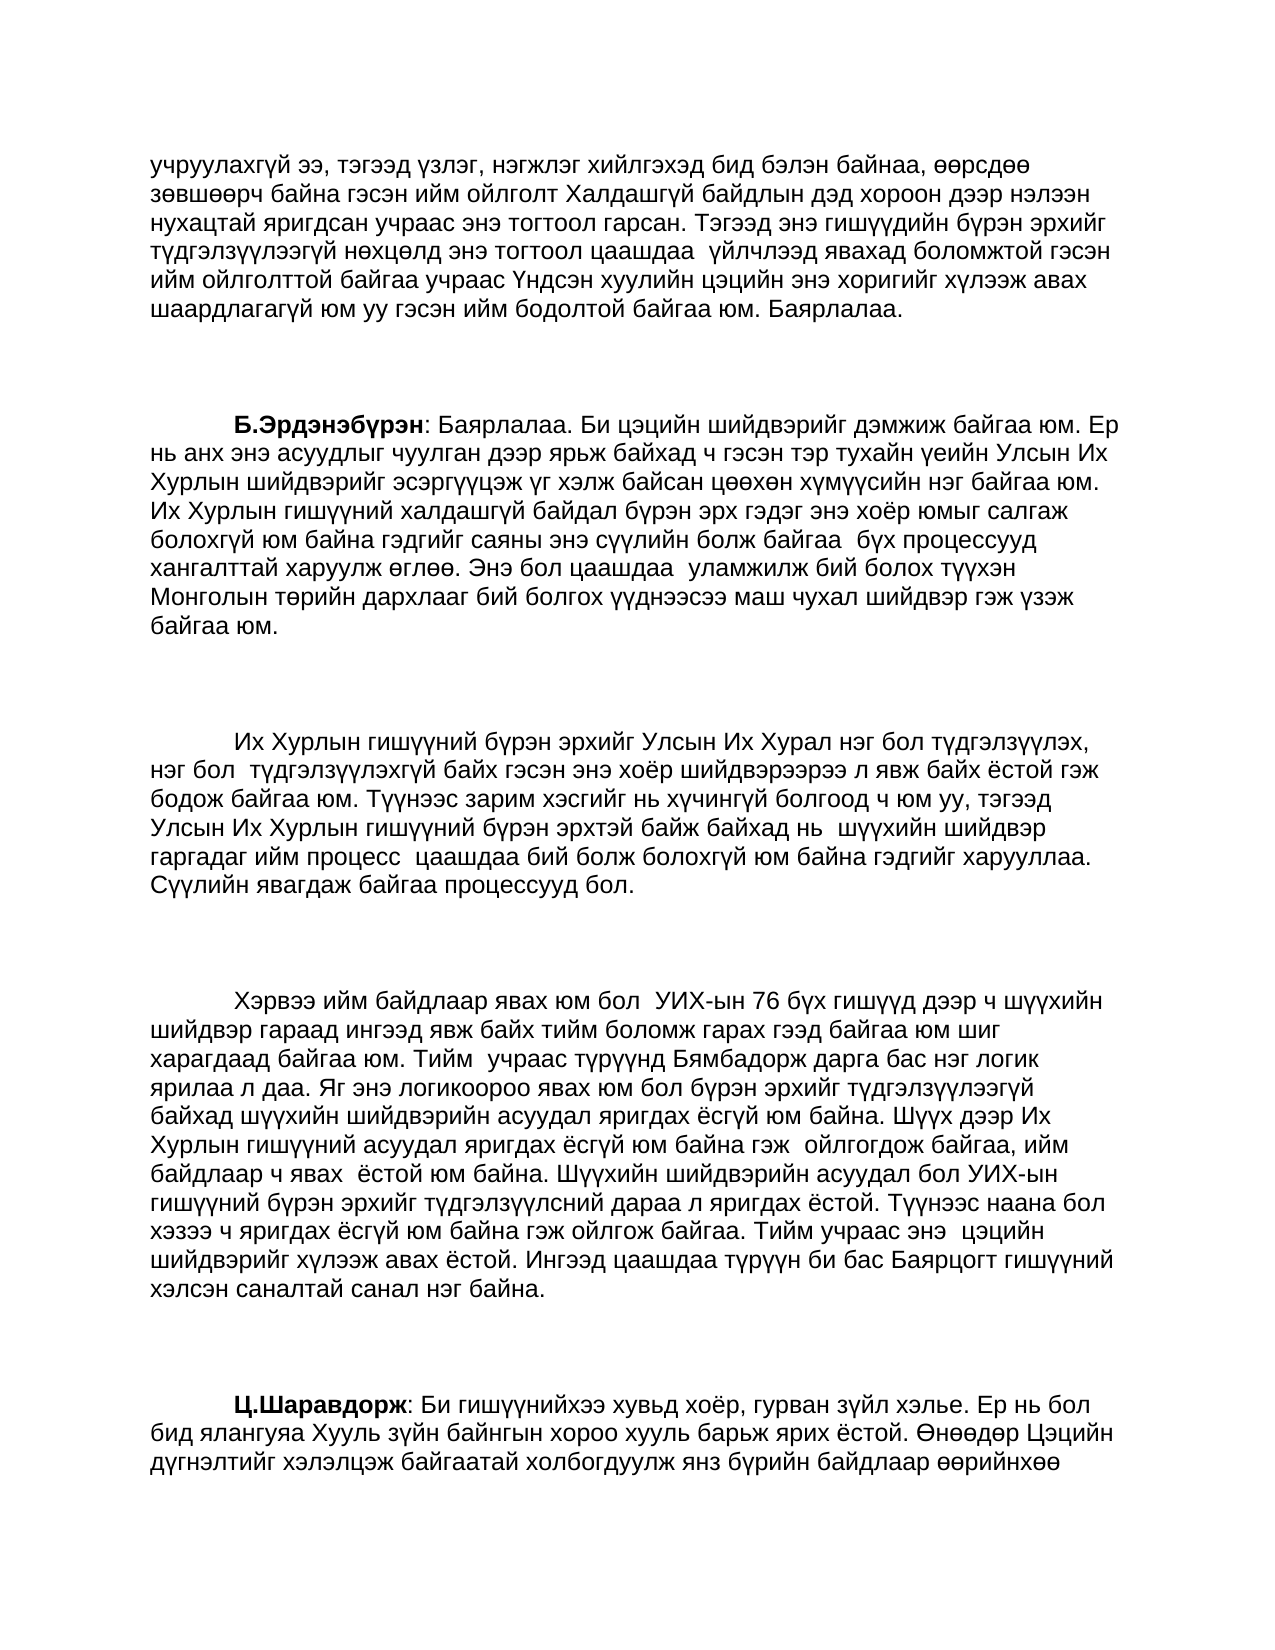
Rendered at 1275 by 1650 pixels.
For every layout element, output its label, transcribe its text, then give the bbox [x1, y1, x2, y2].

text Их Хурлын гишүүний бүрэн эрхийг Улсын Их Хурал нэг бол түдгэлзүүлэх, нэг бол түдгэлзүүлэхгүй байх гэсэн энэ хоёр шийдвэрээрээ л явж байх ёстой гэж бодож байгаа юм. Түүнээс зарим хэсгийг нь хүчингүй болгоод ч юм уу, тэгээд Улсын Их Хурлын гишүүний бүрэн эрхтэй байж байхад нь шүүхийн шийдвэр гаргадаг ийм процесс цаашдаа бий болж болохгүй юм байна гэдгийг харууллаа. Сүүлийн явагдаж байгаа процессууд бол. [150, 727, 1125, 899]
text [150, 150, 1125, 322]
text Хэрвээ ийм байдлаар явах юм бол УИХ-ын 76 бүх гишүүд дээр ч шүүхийн шийдвэр гараад ингээд явж байх тийм боломж гарах гээд байгаа юм шиг харагдаад байгаа юм. Тийм учраас түрүүнд Бямбадорж дарга бас нэг логик ярилаа л даа. Яг энэ логикоороо явах юм бол бүрэн эрхийг түдгэлзүүлээгүй байхад шүүхийн шийдвэрийн асуудал яригдах ёсгүй юм байна. Шүүх дээр Их Хурлын гишүүний асуудал яригдах ёсгүй юм байна гэж ойлгогдож байгаа, ийм байдлаар ч явах ёстой юм байна. Шүүхийн шийдвэрийн асуудал бол УИХ-ын гишүүний бүрэн эрхийг түдгэлзүүлсний дараа л яригдах ёстой. Түүнээс наана бол хэзээ ч яригдах ёсгүй юм байна гэж ойлгож байгаа. Тийм учраас энэ цэцийн шийдвэрийг хүлээж авах ёстой. Ингээд цаашдаа түрүүн би бас Баярцогт гишүүний хэлсэн саналтай санал нэг байна. [150, 986, 1125, 1302]
text Б.Эрдэнэбүрэн: Баярлалаа. Би цэцийн шийдвэрийг дэмжиж байгаа юм. Ер нь анх энэ асуудлыг чуулган дээр ярьж байхад ч гэсэн тэр тухайн үеийн Улсын Их Хурлын шийдвэрийг эсэргүүцэж үг хэлж байсан цөөхөн хүмүүсийн нэг байгаа юм. Их Хурлын гишүүний халдашгүй байдал бүрэн эрх гэдэг энэ хоёр юмыг салгаж болохгүй юм байна гэдгийг саяны энэ сүүлийн болж байгаа бүх процессууд хангалттай харуулж өглөө. Энэ бол цаашдаа уламжилж бий болох түүхэн Монголын төрийн дархлааг бий болгох үүднээсээ маш чухал шийдвэр гэж үзэж байгаа юм. [150, 409, 1125, 639]
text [150, 1389, 1125, 1476]
